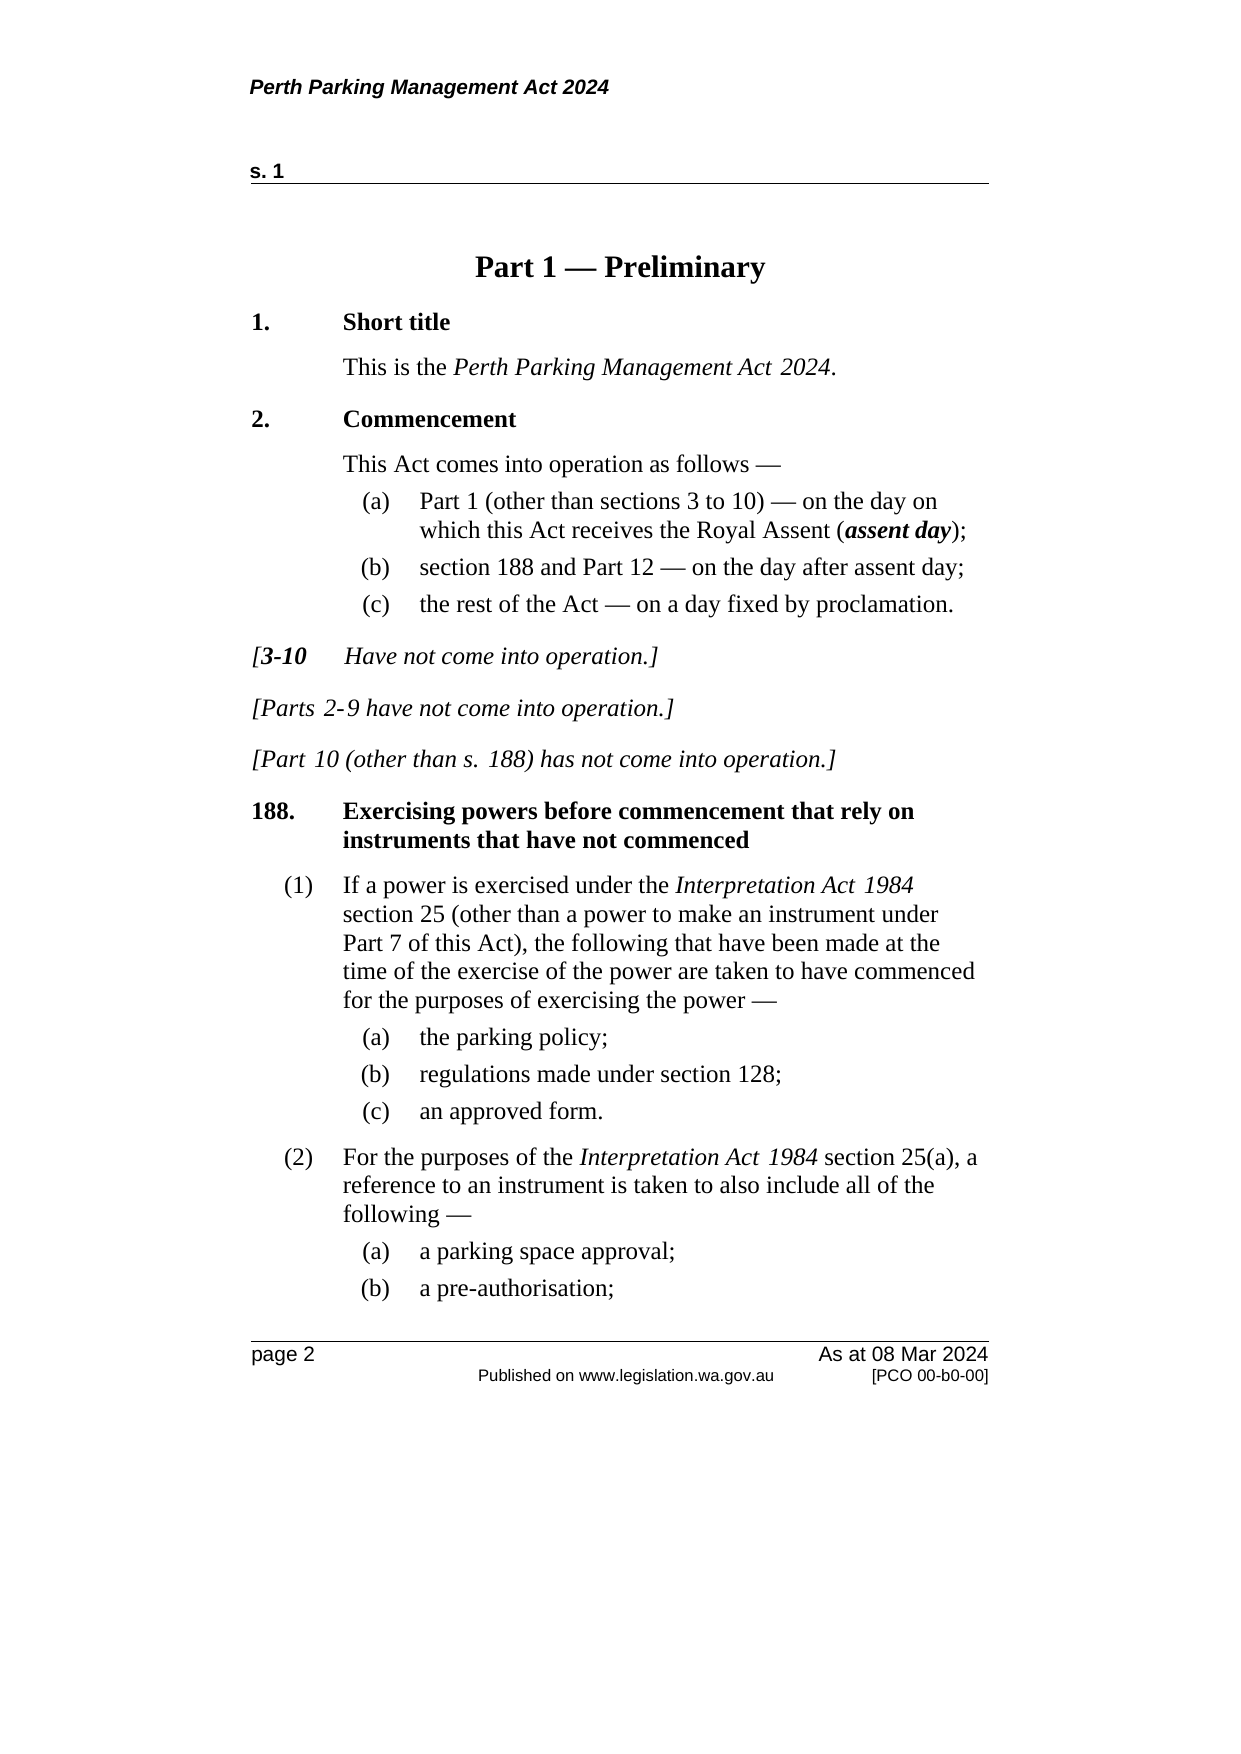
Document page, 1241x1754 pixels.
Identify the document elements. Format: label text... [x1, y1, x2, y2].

text (c) an approved form. [251, 1096, 989, 1125]
text (b) a pre-authorisation; [251, 1273, 989, 1302]
text (a) the parking policy; [251, 1022, 989, 1051]
text (a) Part 1 (other than sections 3 to 10) — on the day on which this Act receives the Royal Assent (assent day); [251, 486, 989, 544]
text [3-10 Have not come into operation.] [251, 641, 989, 670]
text [Part 10 (other than s. 188) has not come into operation.] [251, 744, 989, 773]
text (b) section 188 and Part 12 — on the day after assent day; [251, 552, 989, 581]
text (b) regulations made under section 128; [251, 1059, 989, 1088]
text (c) the rest of the Act — on a day fixed by proclamation. [251, 589, 989, 618]
text (a) a parking space approval; [251, 1236, 989, 1265]
subtitle 1. Short title [251, 307, 989, 336]
subtitle Part 1 — Preliminary [251, 248, 989, 284]
text This Act comes into operation as follows — [251, 449, 989, 478]
text (2) For the purposes of the Interpretation Act 1984 section 25(a), a reference to an instrument is taken to also include all of the following — [251, 1142, 989, 1228]
text (1) If a power is exercised under the Interpretation Act 1984 section 25 (other than a power to make an instrument under Part 7 of this Act), the following that have been made at the time of the exercise of the power are taken to have commenced for the purposes of exercising the power — [251, 870, 989, 1014]
text [Parts 2-9 have not come into operation.] [251, 693, 989, 721]
subtitle 188. Exercising powers before commencement that rely on instruments that have not commenced [251, 796, 989, 853]
subtitle 2. Commencement [251, 404, 989, 433]
text This is the Perth Parking Management Act 2024. [251, 352, 989, 381]
